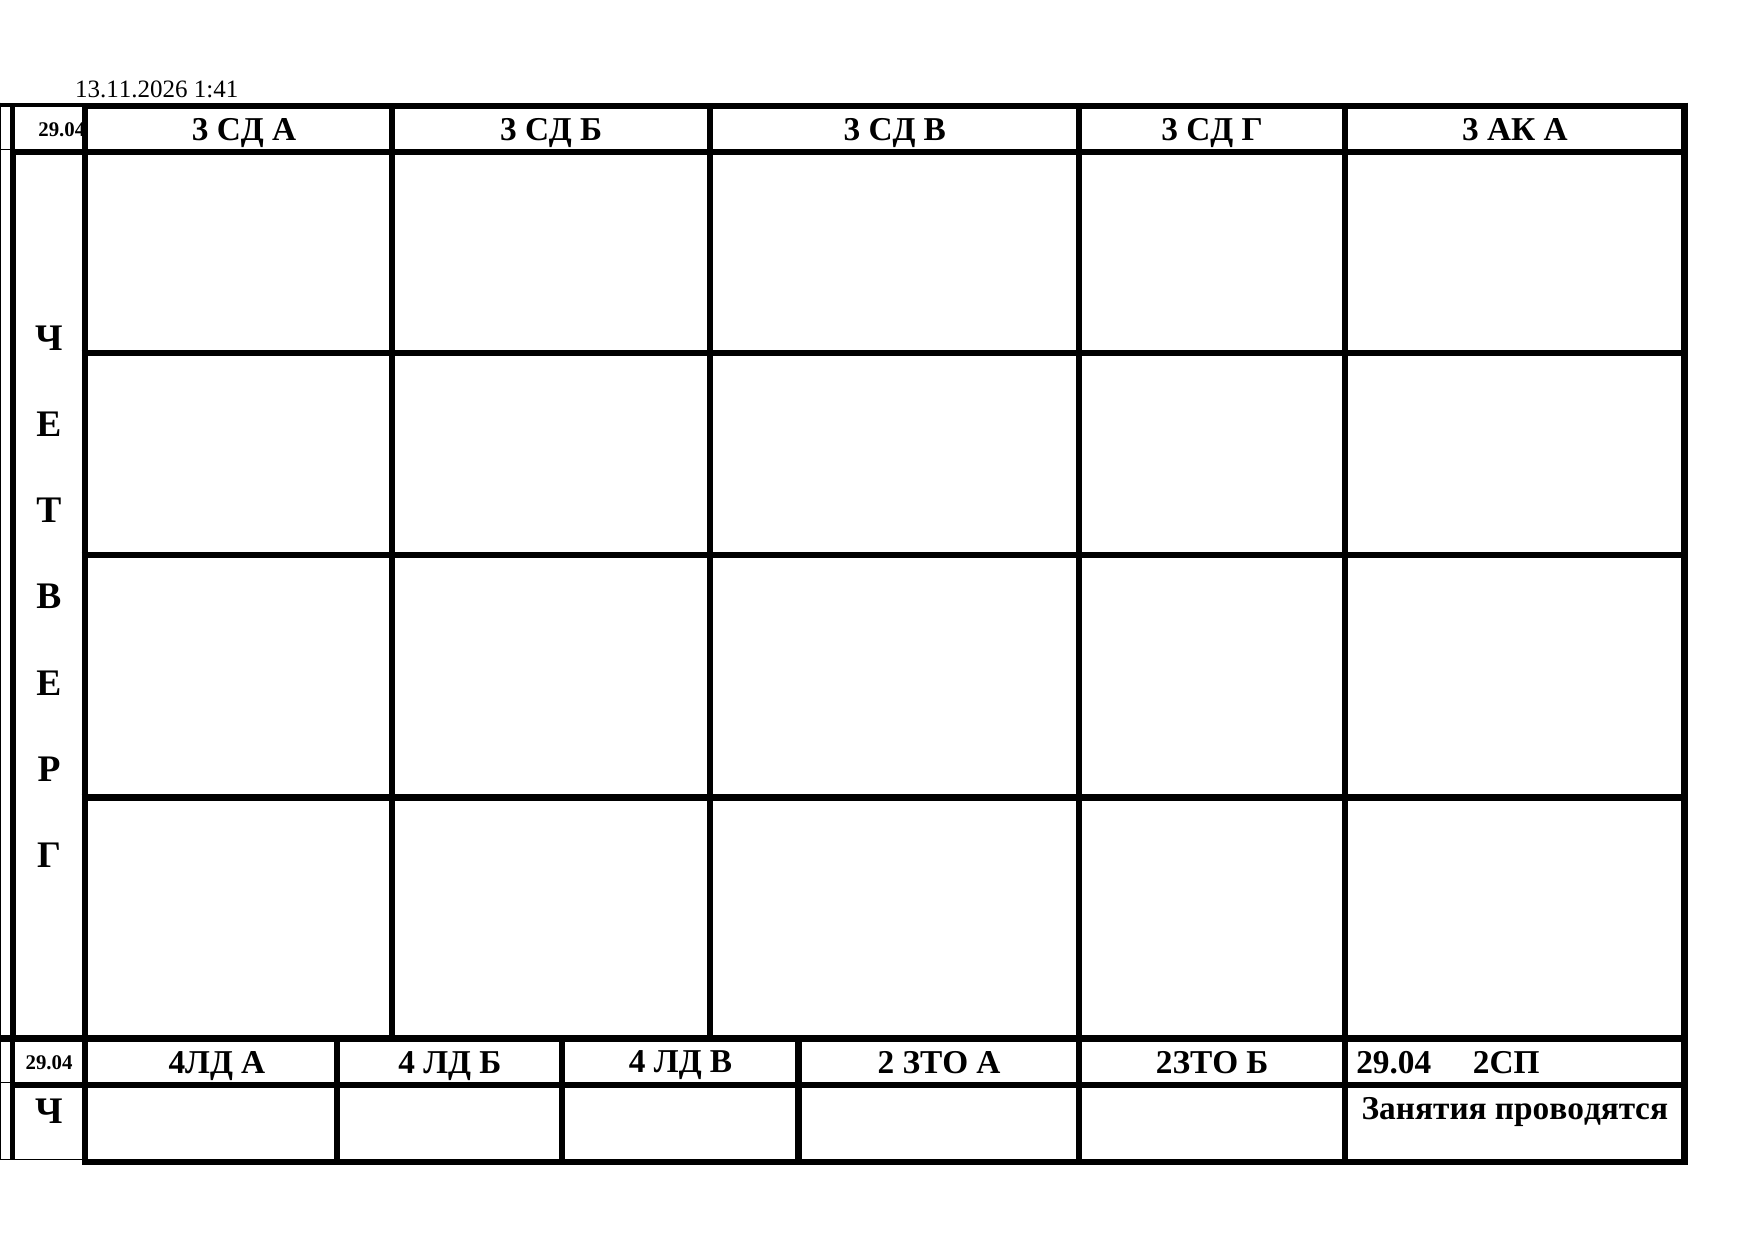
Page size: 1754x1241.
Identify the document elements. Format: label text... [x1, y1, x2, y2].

table_cell 4 ЛД Б [340, 1042, 559, 1082]
table_cell [88, 1088, 334, 1159]
table_cell [395, 801, 707, 1035]
table_cell [565, 1088, 795, 1159]
table_cell [1082, 801, 1342, 1035]
table_cell [88, 801, 389, 1035]
table_header 3 СД Г [1082, 109, 1342, 149]
table_cell Ч Е Т В Е Р Г [16, 155, 82, 1035]
table_cell [1, 150, 10, 1035]
table_cell [1, 1083, 10, 1159]
table_cell [1082, 356, 1342, 552]
table_cell [88, 155, 389, 350]
table_cell [1082, 1088, 1342, 1159]
table_cell [395, 155, 707, 350]
table_cell 2ЗТО Б [1082, 1042, 1342, 1082]
table_cell [713, 356, 1076, 552]
table_cell [802, 1088, 1076, 1159]
table_cell [1082, 155, 1342, 350]
table_header 3 СД В [713, 109, 1076, 149]
table_cell [713, 558, 1076, 794]
table_cell [1348, 801, 1681, 1035]
table_cell [1082, 558, 1342, 794]
table_cell [395, 356, 707, 552]
table_cell [340, 1088, 559, 1159]
table_header 3 СД Б [395, 109, 707, 149]
table_header 29.04 [15, 107, 82, 149]
table_header [1, 107, 10, 149]
table_cell 2 ЗТО А [802, 1042, 1076, 1082]
table_cell Ч Е Т В Е Р Г [15, 1088, 82, 1159]
table_header 3 АК А [1348, 109, 1681, 149]
table_cell 4 ЛД В [565, 1042, 795, 1082]
table_cell [1348, 558, 1681, 794]
table_cell [1348, 356, 1681, 552]
table_cell [1, 1042, 10, 1082]
table_cell 29.04 2СП [1348, 1042, 1681, 1082]
table_cell [395, 558, 707, 794]
table_cell [88, 558, 389, 794]
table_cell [1348, 1088, 1681, 1159]
table_cell 29.04 [15, 1042, 82, 1082]
table_header 3 СД А [88, 109, 389, 149]
table_cell [713, 801, 1076, 1035]
table_cell [713, 155, 1076, 350]
table_cell 4ЛД А [88, 1042, 334, 1082]
table_cell [1348, 155, 1681, 350]
table_cell [88, 356, 389, 552]
